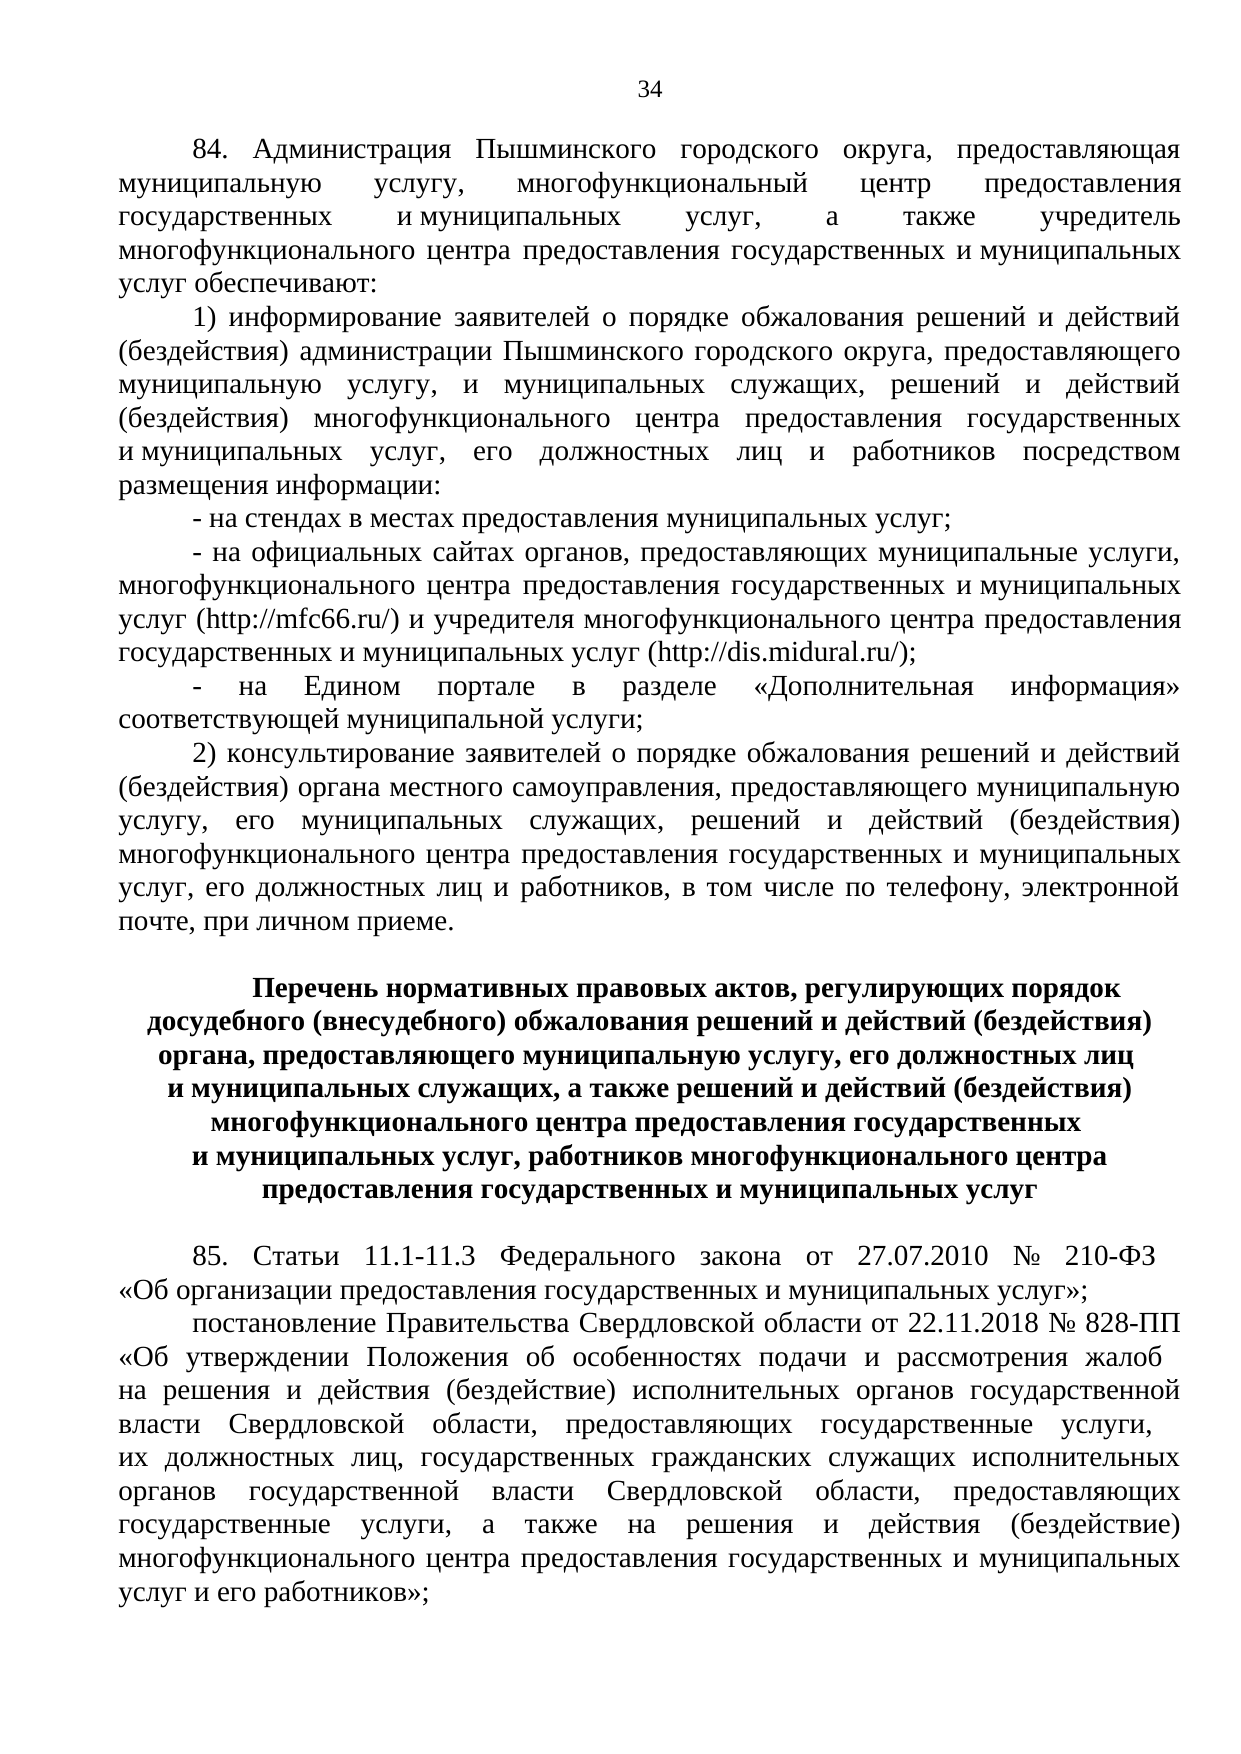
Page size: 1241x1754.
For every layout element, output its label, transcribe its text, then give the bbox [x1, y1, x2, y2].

text - на стендах в местах предоставления муниципальных услуг; [118, 500, 1181, 534]
text 1) информирование заявителей о порядке обжалования решений и действий (бездействия) администрации Пышминского городского округа, предоставляющего муниципальную услугу, и муниципальных служащих, решений и действий (бездействия) многофункционального центра предоставления государственных и муниципальных услуг, его должностных лиц и работников посредством размещения информации: [118, 299, 1181, 500]
text 84. Администрация Пышминского городского округа, предоставляющая муниципальную услугу, многофункциональный центр предоставления государственных и муниципальных услуг, а также учредитель многофункционального центра предоставления государственных и муниципальных услуг обеспечивают: [118, 131, 1181, 299]
text 85. Статьи 11.1-11.3 Федерального закона от 27.07.2010 № 210-ФЗ «Об организации предоставления государственных и муниципальных услуг»; [118, 1238, 1181, 1305]
text - на официальных сайтах органов, предоставляющих муниципальные услуги, многофункционального центра предоставления государственных и муниципальных услуг (http://mfc66.ru/) и учредителя многофункционального центра предоставления государственных и муниципальных услуг (http://dis.midural.ru/); [118, 534, 1181, 668]
text Перечень нормативных правовых актов, регулирующих порядок досудебного (внесудебного) обжалования решений и действий (бездействия) органа, предоставляющего муниципальную услугу, его должностных лиц и муниципальных служащих, а также решений и действий (бездействия) многофункционального центра предоставления государственных и муниципальных услуг, работников многофункционального центра предоставления государственных и муниципальных услуг [118, 970, 1181, 1205]
text - на Едином портале в разделе «Дополнительная информация» соответствующей муниципальной услуги; [118, 668, 1181, 735]
text 2) консультирование заявителей о порядке обжалования решений и действий (бездействия) органа местного самоуправления, предоставляющего муниципальную услугу, его муниципальных служащих, решений и действий (бездействия) многофункционального центра предоставления государственных и муниципальных услуг, его должностных лиц и работников, в том числе по телефону, электронной почте, при личном приеме. [118, 735, 1181, 936]
text постановление Правительства Свердловской области от 22.11.2018 № 828-ПП «Об утверждении Положения об особенностях подачи и рассмотрения жалоб на решения и действия (бездействие) исполнительных органов государственной власти Свердловской области, предоставляющих государственные услуги, их должностных лиц, государственных гражданских служащих исполнительных органов государственной власти Свердловской области, предоставляющих государственные услуги, а также на решения и действия (бездействие) многофункционального центра предоставления государственных и муниципальных услуг и его работников»; [118, 1305, 1181, 1607]
